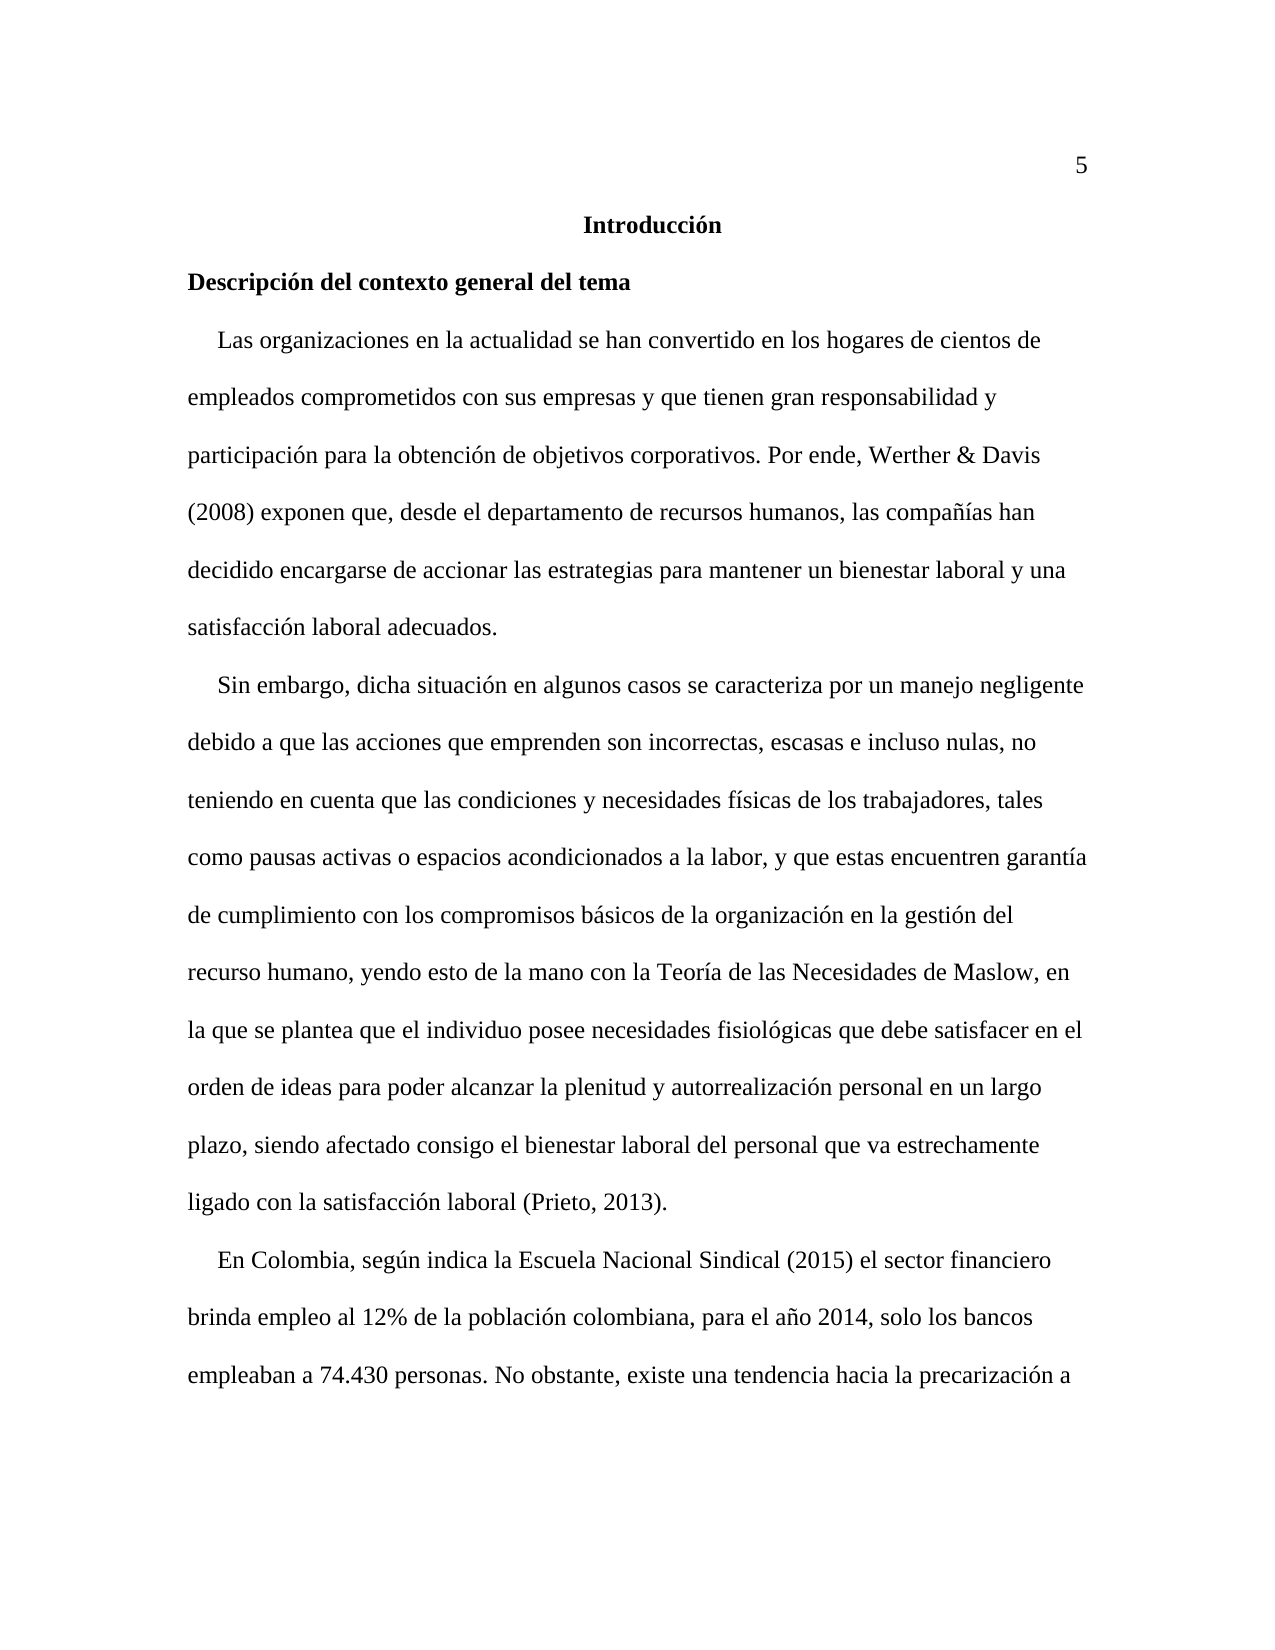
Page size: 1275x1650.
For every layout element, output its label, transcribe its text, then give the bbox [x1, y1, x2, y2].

subtitle Descripción del contexto general del tema [187, 267, 1087, 296]
list Las organizaciones en la actualidad se han convertido en los hogares de cientos de empleados comprometidos con sus empresas y que tienen gran responsabilidad y participación para la obtención de objetivos corporativos. Por ende, Werther & Davis (2008) exponen que, desde el departamento de recursos humanos, las compañías han decidido encargarse de accionar las estrategias para mantener un bienestar laboral y una satisfacción laboral adecuados. [187, 325, 1087, 641]
list Sin embargo, dicha situación en algunos casos se caracteriza por un manejo negligente debido a que las acciones que emprenden son incorrectas, escasas e incluso nulas, no teniendo en cuenta que las condiciones y necesidades físicas de los trabajadores, tales como pausas activas o espacios acondicionados a la labor, y que estas encuentren garantía de cumplimiento con los compromisos básicos de la organización en la gestión del recurso humano, yendo esto de la mano con la Teoría de las Necesidades de Maslow, en la que se plantea que el individuo posee necesidades fisiológicas que debe satisfacer en el orden de ideas para poder alcanzar la plenitud y autorrealización personal en un largo plazo, siendo afectado consigo el bienestar laboral del personal que va estrechamente ligado con la satisfacción laboral (Prieto, 2013). [187, 670, 1087, 1216]
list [187, 1245, 1087, 1389]
subtitle Introducción [187, 210, 1087, 239]
